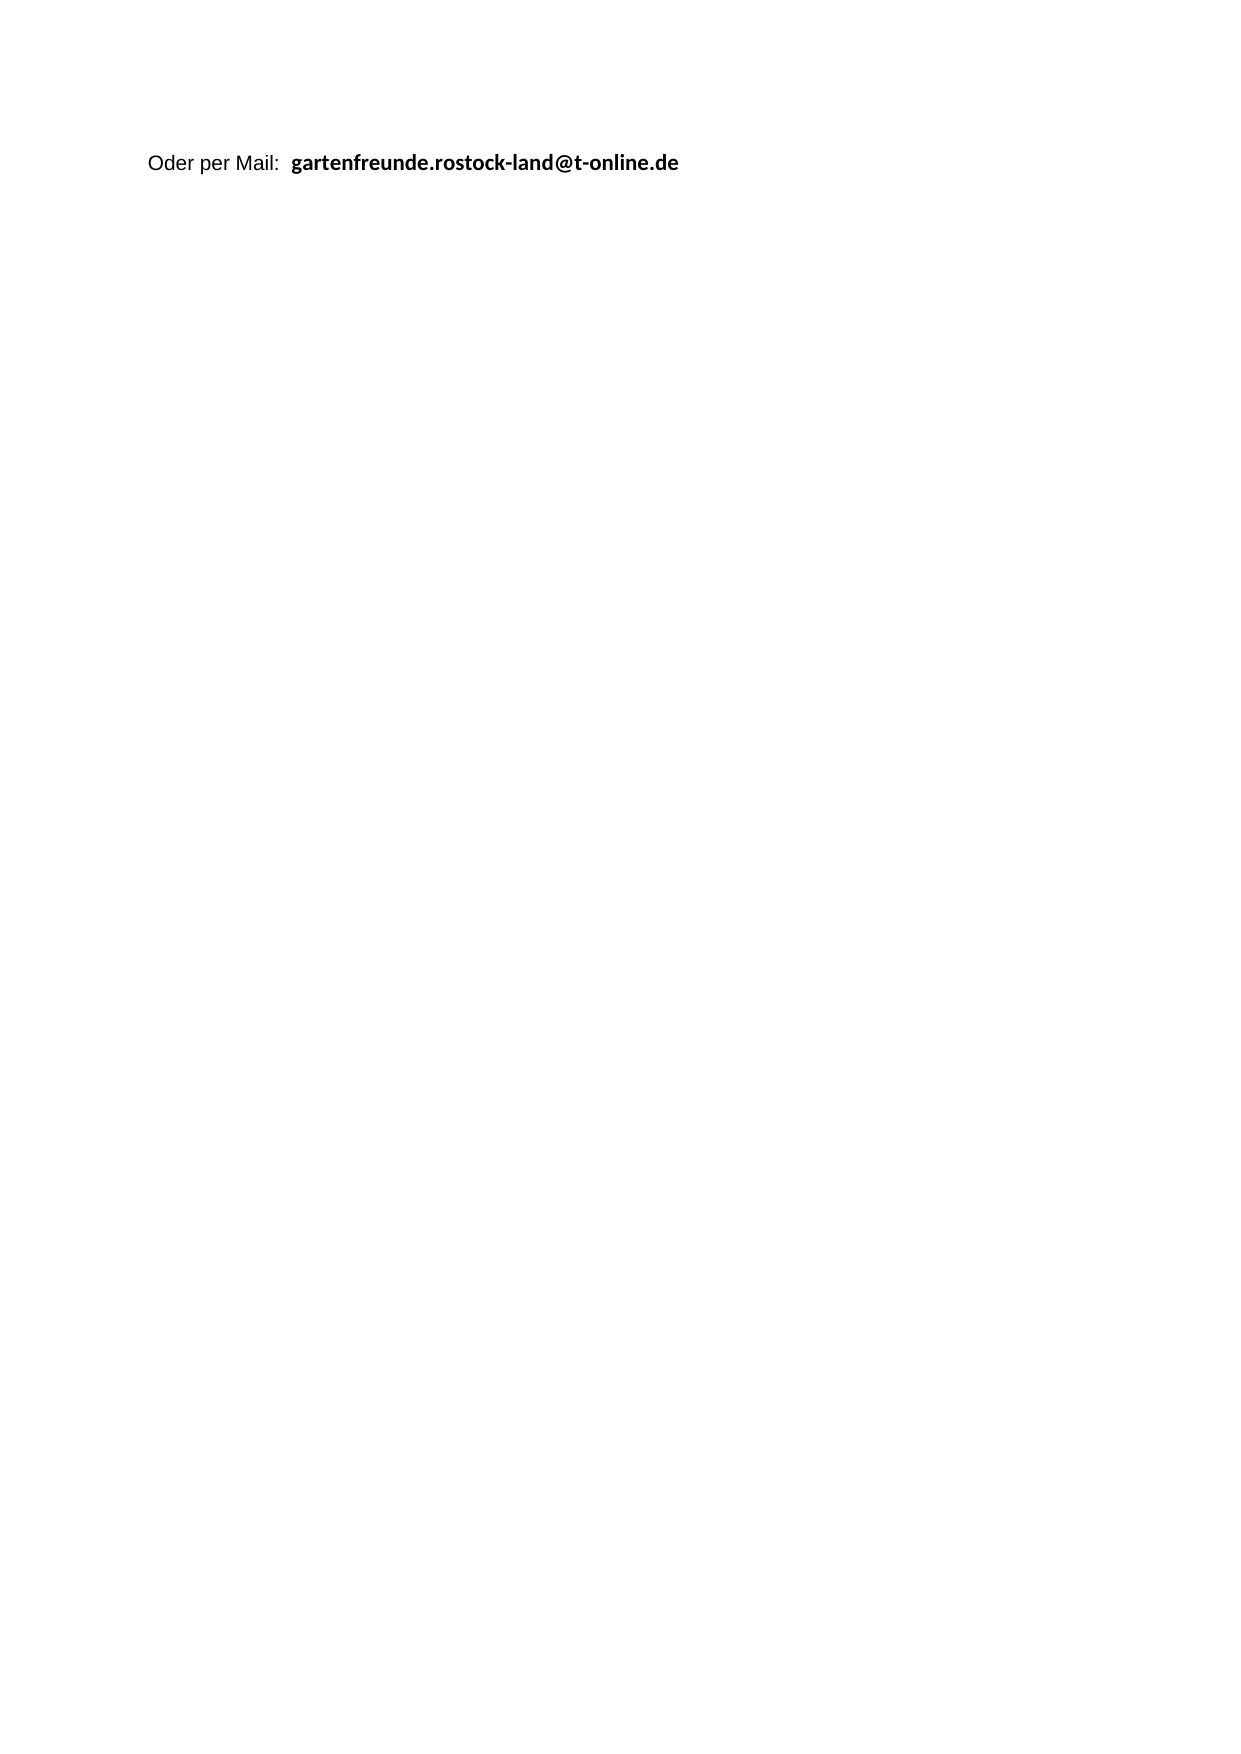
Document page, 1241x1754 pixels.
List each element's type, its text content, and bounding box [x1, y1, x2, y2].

text Oder per Mail: gartenfreunde.rostock-land@t-online.de [148, 148, 1093, 176]
